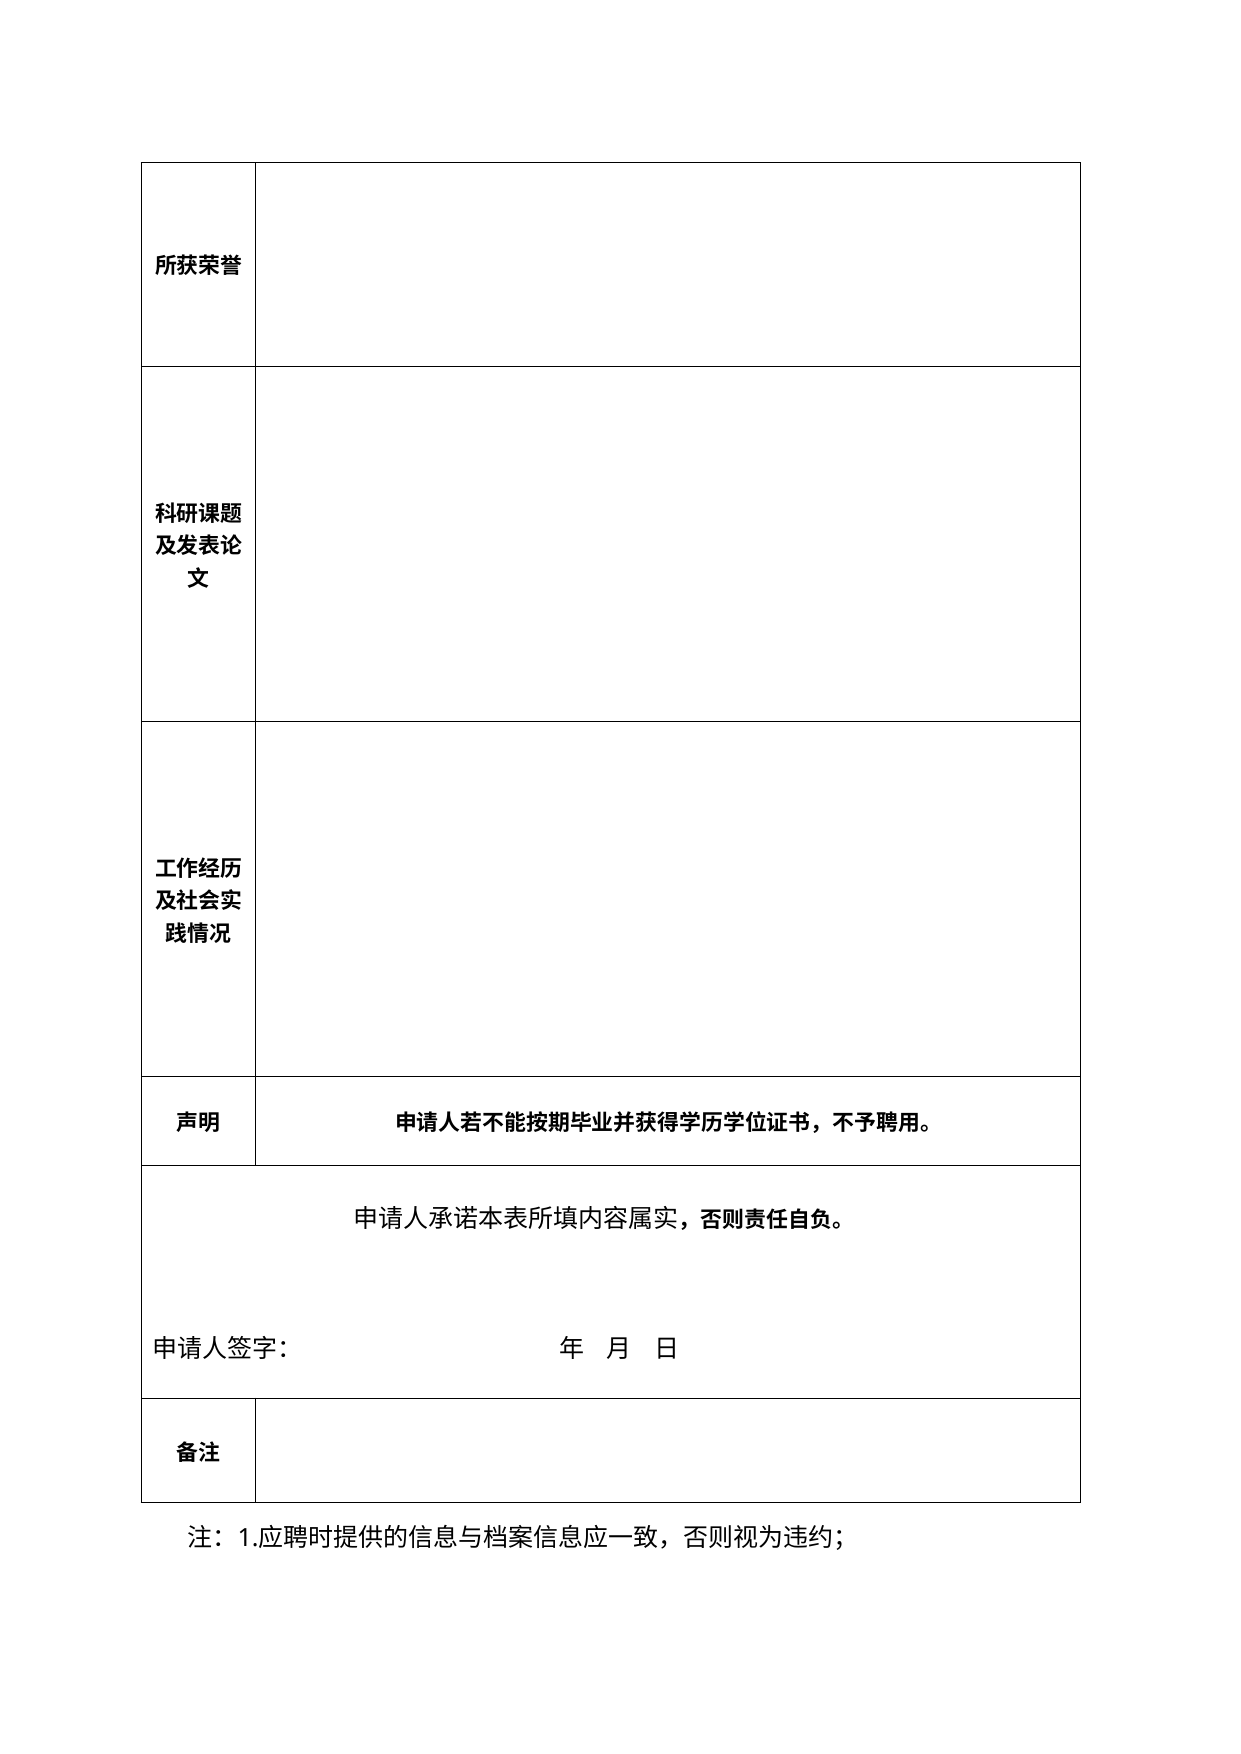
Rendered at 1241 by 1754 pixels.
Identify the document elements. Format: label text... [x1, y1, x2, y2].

table_cell 备注 [142, 1399, 255, 1502]
table_cell [256, 367, 1080, 721]
table_cell [256, 722, 1080, 1076]
table_cell [256, 1399, 1080, 1502]
table_cell 申请人若不能按期毕业并获得学历学位证书，不予聘用。 [256, 1077, 1080, 1165]
table_cell [256, 163, 1080, 366]
table_cell 工作经历及社会实践情况 [142, 722, 255, 1076]
table_cell 申请人承诺本表所填内容属实，否则责任自负。 申请人签字： 年 月 日 [142, 1166, 1080, 1398]
table_cell 所获荣誉 [142, 163, 255, 366]
table_cell 科研课题及发表论文 [142, 367, 255, 721]
text 注：1.应聘时提供的信息与档案信息应一致，否则视为违约； [187, 1503, 1053, 1568]
table_cell 声明 [142, 1077, 255, 1165]
